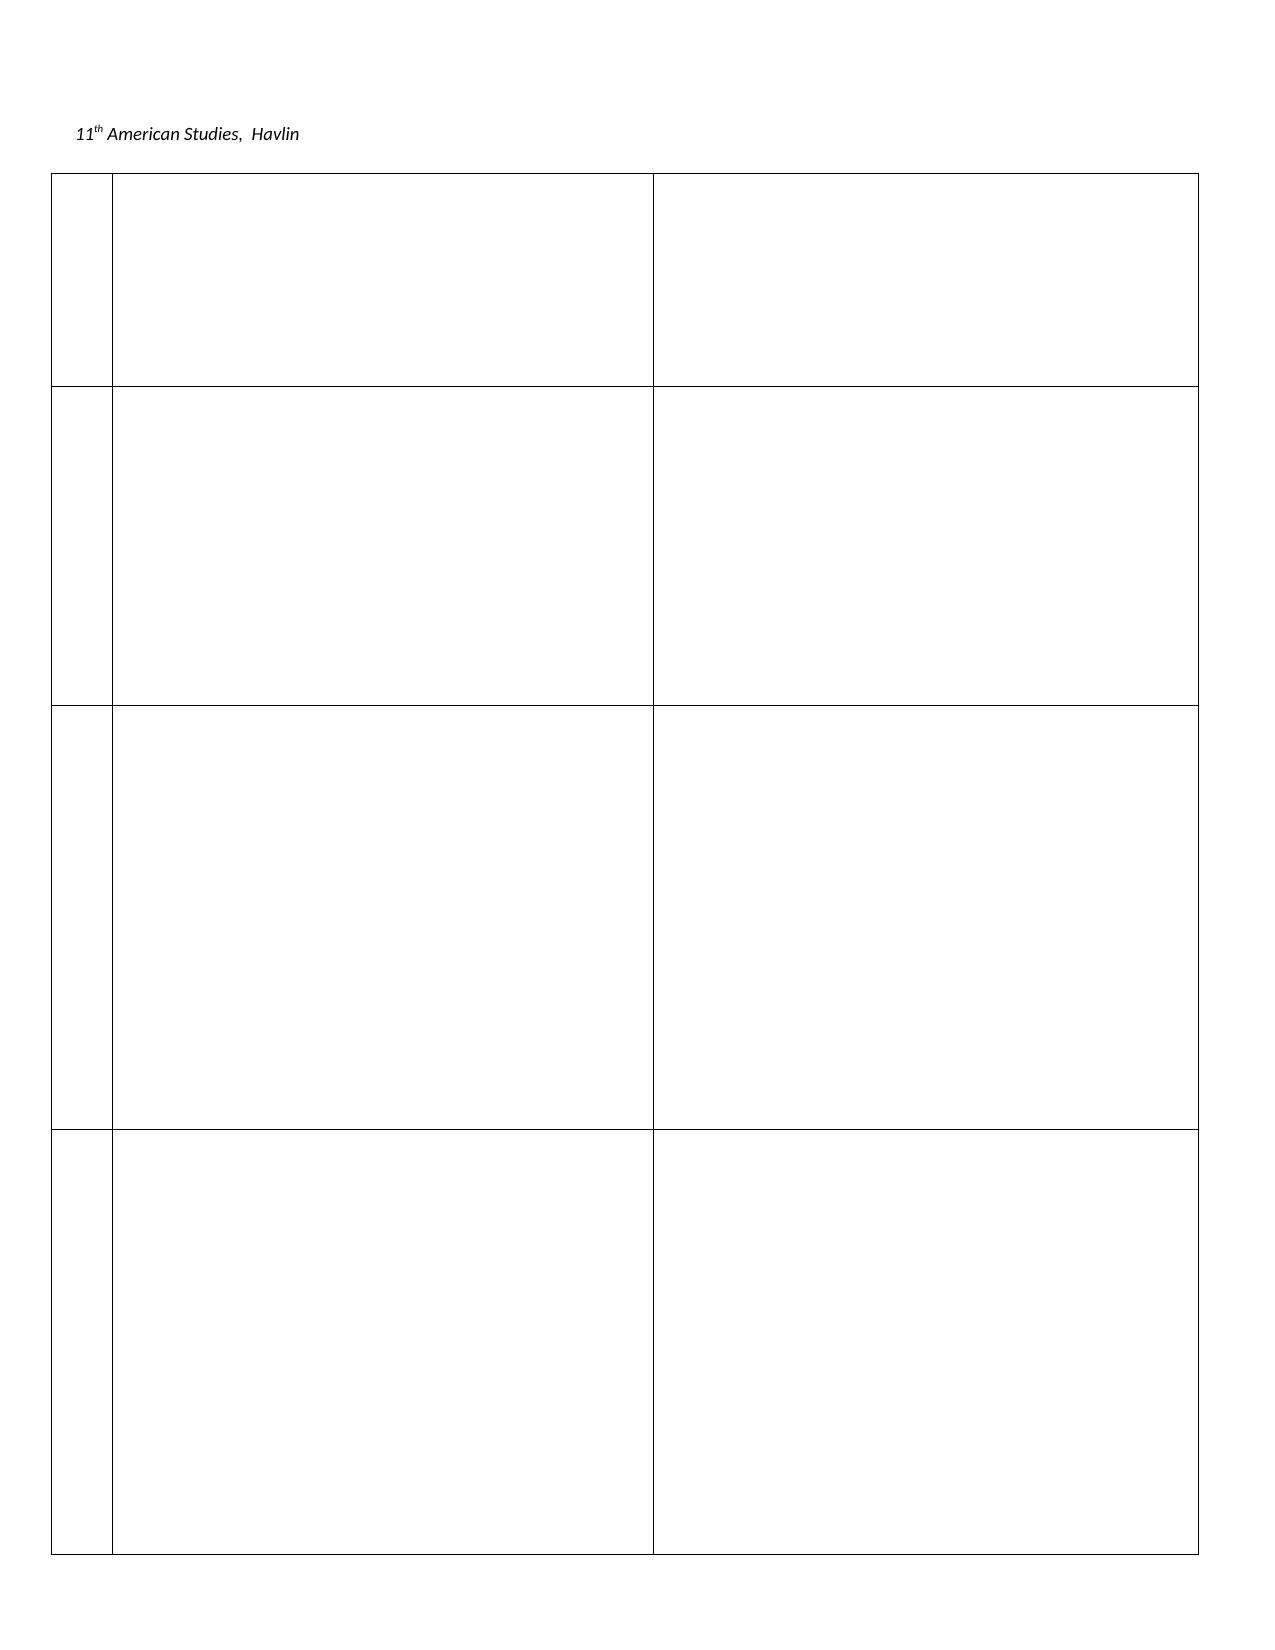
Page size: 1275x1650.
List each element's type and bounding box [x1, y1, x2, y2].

table_cell [113, 1130, 653, 1554]
table_cell [654, 387, 1198, 704]
table_cell [113, 706, 653, 1129]
table_cell [113, 174, 653, 386]
table_cell [654, 174, 1198, 386]
table_cell [52, 387, 112, 704]
table_cell [113, 387, 653, 704]
table_cell [654, 1130, 1198, 1554]
table_cell [654, 706, 1198, 1129]
table_cell [52, 706, 112, 1129]
table_cell [52, 1130, 112, 1554]
table_cell [52, 174, 112, 386]
